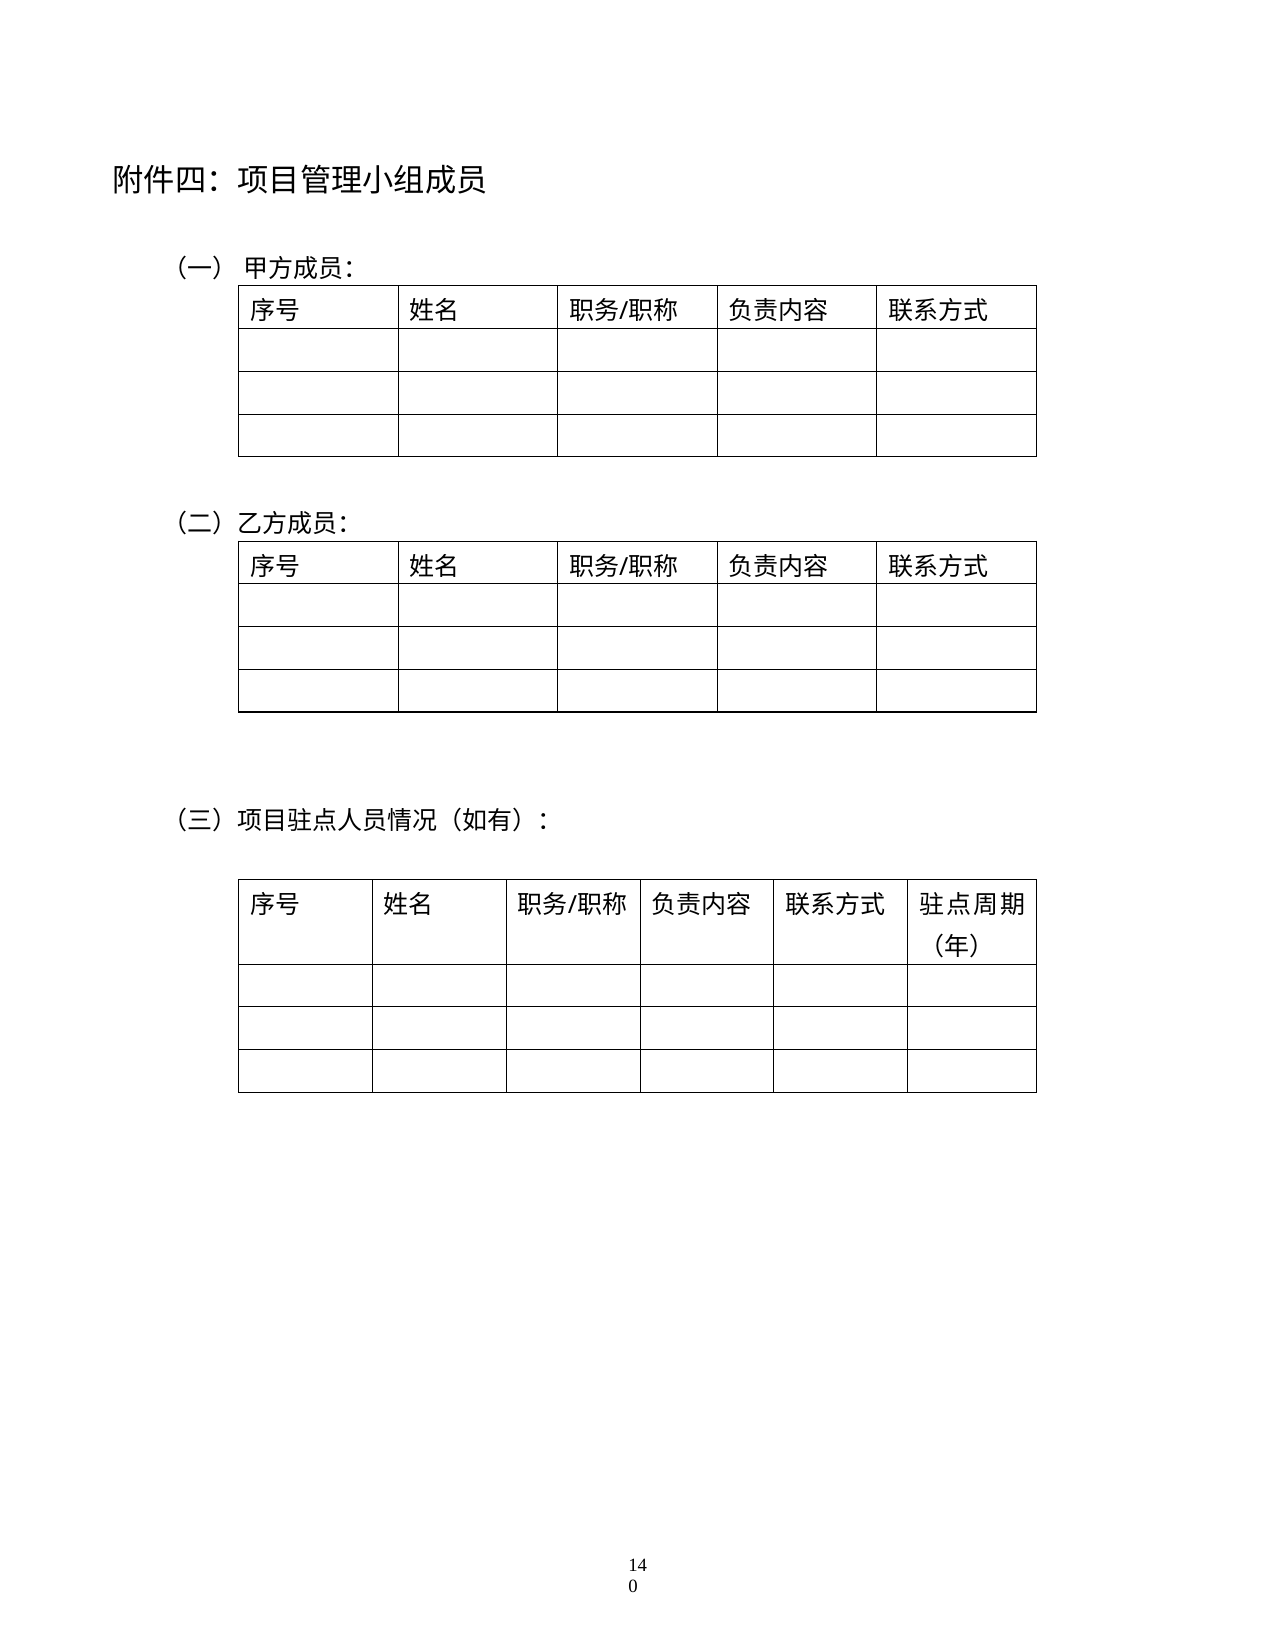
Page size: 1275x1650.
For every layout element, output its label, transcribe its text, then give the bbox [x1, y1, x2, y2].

list 甲方成员： [162, 244, 1162, 285]
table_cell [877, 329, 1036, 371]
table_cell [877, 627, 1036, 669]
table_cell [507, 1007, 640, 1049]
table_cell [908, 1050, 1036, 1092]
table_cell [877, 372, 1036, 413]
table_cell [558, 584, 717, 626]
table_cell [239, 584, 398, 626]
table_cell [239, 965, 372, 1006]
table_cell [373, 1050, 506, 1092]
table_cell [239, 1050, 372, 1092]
text （三）项目驻点人员情况（如有）： [112, 796, 1162, 837]
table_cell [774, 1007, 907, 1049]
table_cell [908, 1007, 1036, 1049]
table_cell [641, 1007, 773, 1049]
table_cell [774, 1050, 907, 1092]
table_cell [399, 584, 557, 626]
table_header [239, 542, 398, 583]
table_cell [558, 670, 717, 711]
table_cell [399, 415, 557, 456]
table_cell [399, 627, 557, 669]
text （二）乙方成员： [162, 499, 1162, 541]
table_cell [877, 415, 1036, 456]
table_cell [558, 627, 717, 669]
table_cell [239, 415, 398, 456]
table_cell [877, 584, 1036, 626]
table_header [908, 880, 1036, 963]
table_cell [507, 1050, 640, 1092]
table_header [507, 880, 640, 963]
text 附件四：项目管理小组成员 [112, 150, 1162, 202]
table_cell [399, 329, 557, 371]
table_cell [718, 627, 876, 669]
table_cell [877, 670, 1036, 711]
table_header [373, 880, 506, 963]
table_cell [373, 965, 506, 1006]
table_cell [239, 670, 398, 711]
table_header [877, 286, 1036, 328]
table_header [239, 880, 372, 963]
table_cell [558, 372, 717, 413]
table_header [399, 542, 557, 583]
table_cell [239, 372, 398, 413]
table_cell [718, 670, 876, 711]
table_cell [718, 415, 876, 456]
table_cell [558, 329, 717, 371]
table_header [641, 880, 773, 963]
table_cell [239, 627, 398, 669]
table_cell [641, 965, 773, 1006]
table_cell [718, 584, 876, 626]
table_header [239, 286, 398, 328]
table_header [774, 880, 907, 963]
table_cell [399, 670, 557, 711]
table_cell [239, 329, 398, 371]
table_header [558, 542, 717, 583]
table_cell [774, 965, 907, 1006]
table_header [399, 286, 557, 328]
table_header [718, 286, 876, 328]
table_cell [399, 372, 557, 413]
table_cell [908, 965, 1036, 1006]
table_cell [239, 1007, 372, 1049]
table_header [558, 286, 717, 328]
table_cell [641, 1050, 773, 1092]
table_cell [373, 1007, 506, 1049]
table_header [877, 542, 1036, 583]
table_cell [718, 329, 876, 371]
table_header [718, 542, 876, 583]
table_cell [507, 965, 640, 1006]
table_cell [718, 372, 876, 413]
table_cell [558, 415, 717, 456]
